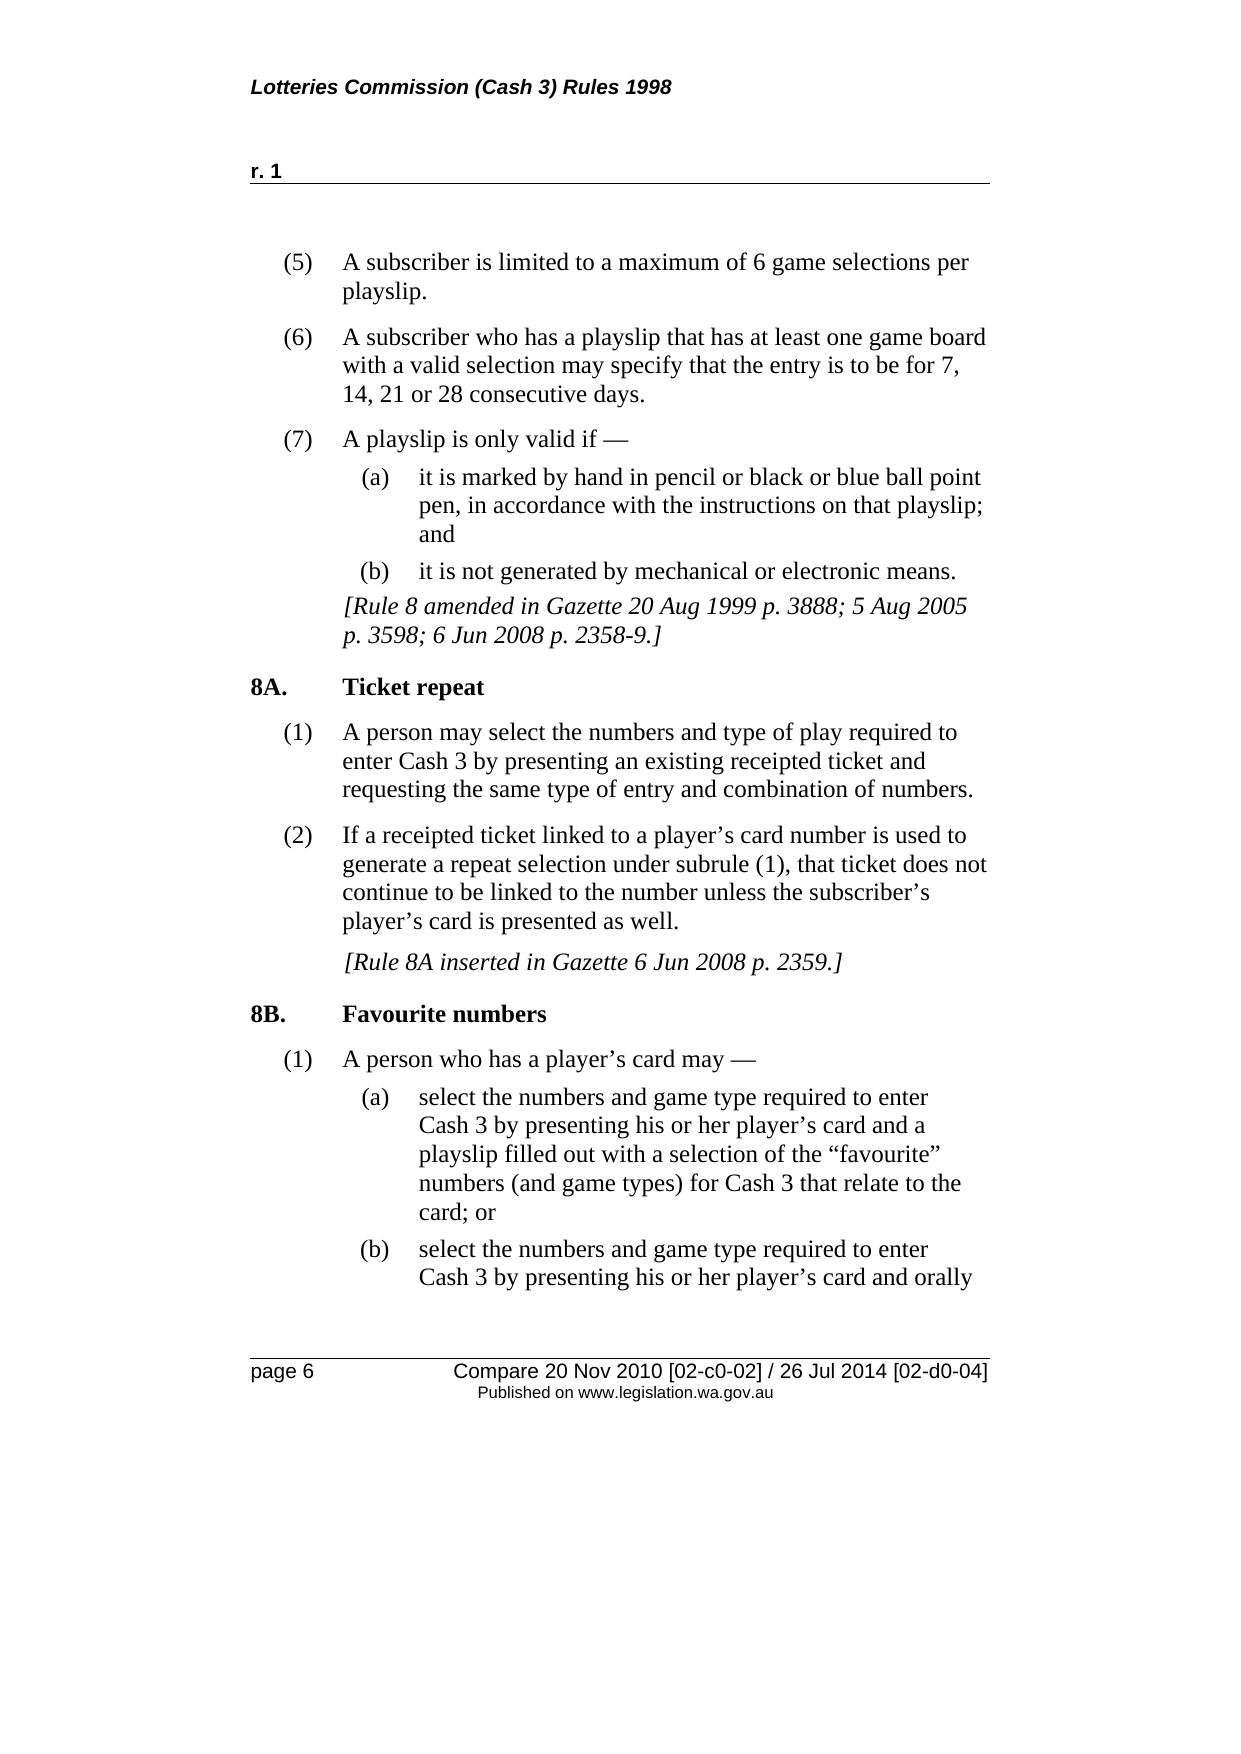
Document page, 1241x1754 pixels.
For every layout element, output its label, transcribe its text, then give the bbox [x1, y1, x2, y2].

text (6) A subscriber who has a playslip that has at least one game board with a valid selection may specify that the entry is to be for 7, 14, 21 or 28 consecutive days. [250, 322, 990, 408]
text (1) A person may select the numbers and type of play required to enter Cash 3 by presenting an existing receipted ticket and requesting the same type of entry and combination of numbers. [250, 717, 990, 803]
text (b) it is not generated by mechanical or electronic means. [250, 556, 990, 585]
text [250, 1234, 990, 1291]
subtitle 8B. Favourite numbers [250, 999, 990, 1028]
text (a) select the numbers and game type required to enter Cash 3 by presenting his or her player’s card and a playslip filled out with a selection of the “favourite” numbers (and game types) for Cash 3 that relate to the card; or [250, 1082, 990, 1225]
text (5) A subscriber is limited to a maximum of 6 game selections per playslip. [250, 247, 990, 305]
text [Rule 8A inserted in Gazette 6 Jun 2008 p. 2359.] [250, 947, 990, 976]
subtitle 8A. Ticket repeat [250, 672, 990, 700]
text (a) it is marked by hand in pencil or black or blue ball point pen, in accordance with the instructions on that playslip; and [250, 462, 990, 548]
text [Rule 8 amended in Gazette 20 Aug 1999 p. 3888; 5 Aug 2005 p. 3598; 6 Jun 2008 p. 2358-9.] [250, 591, 990, 649]
text (7) A playslip is only valid if — [250, 424, 990, 453]
text (2) If a receipted ticket linked to a player’s card number is used to generate a repeat selection under subrule (1), that ticket does not continue to be linked to the number unless the subscriber’s player’s card is presented as well. [250, 820, 990, 935]
text (1) A person who has a player’s card may — [250, 1044, 990, 1073]
